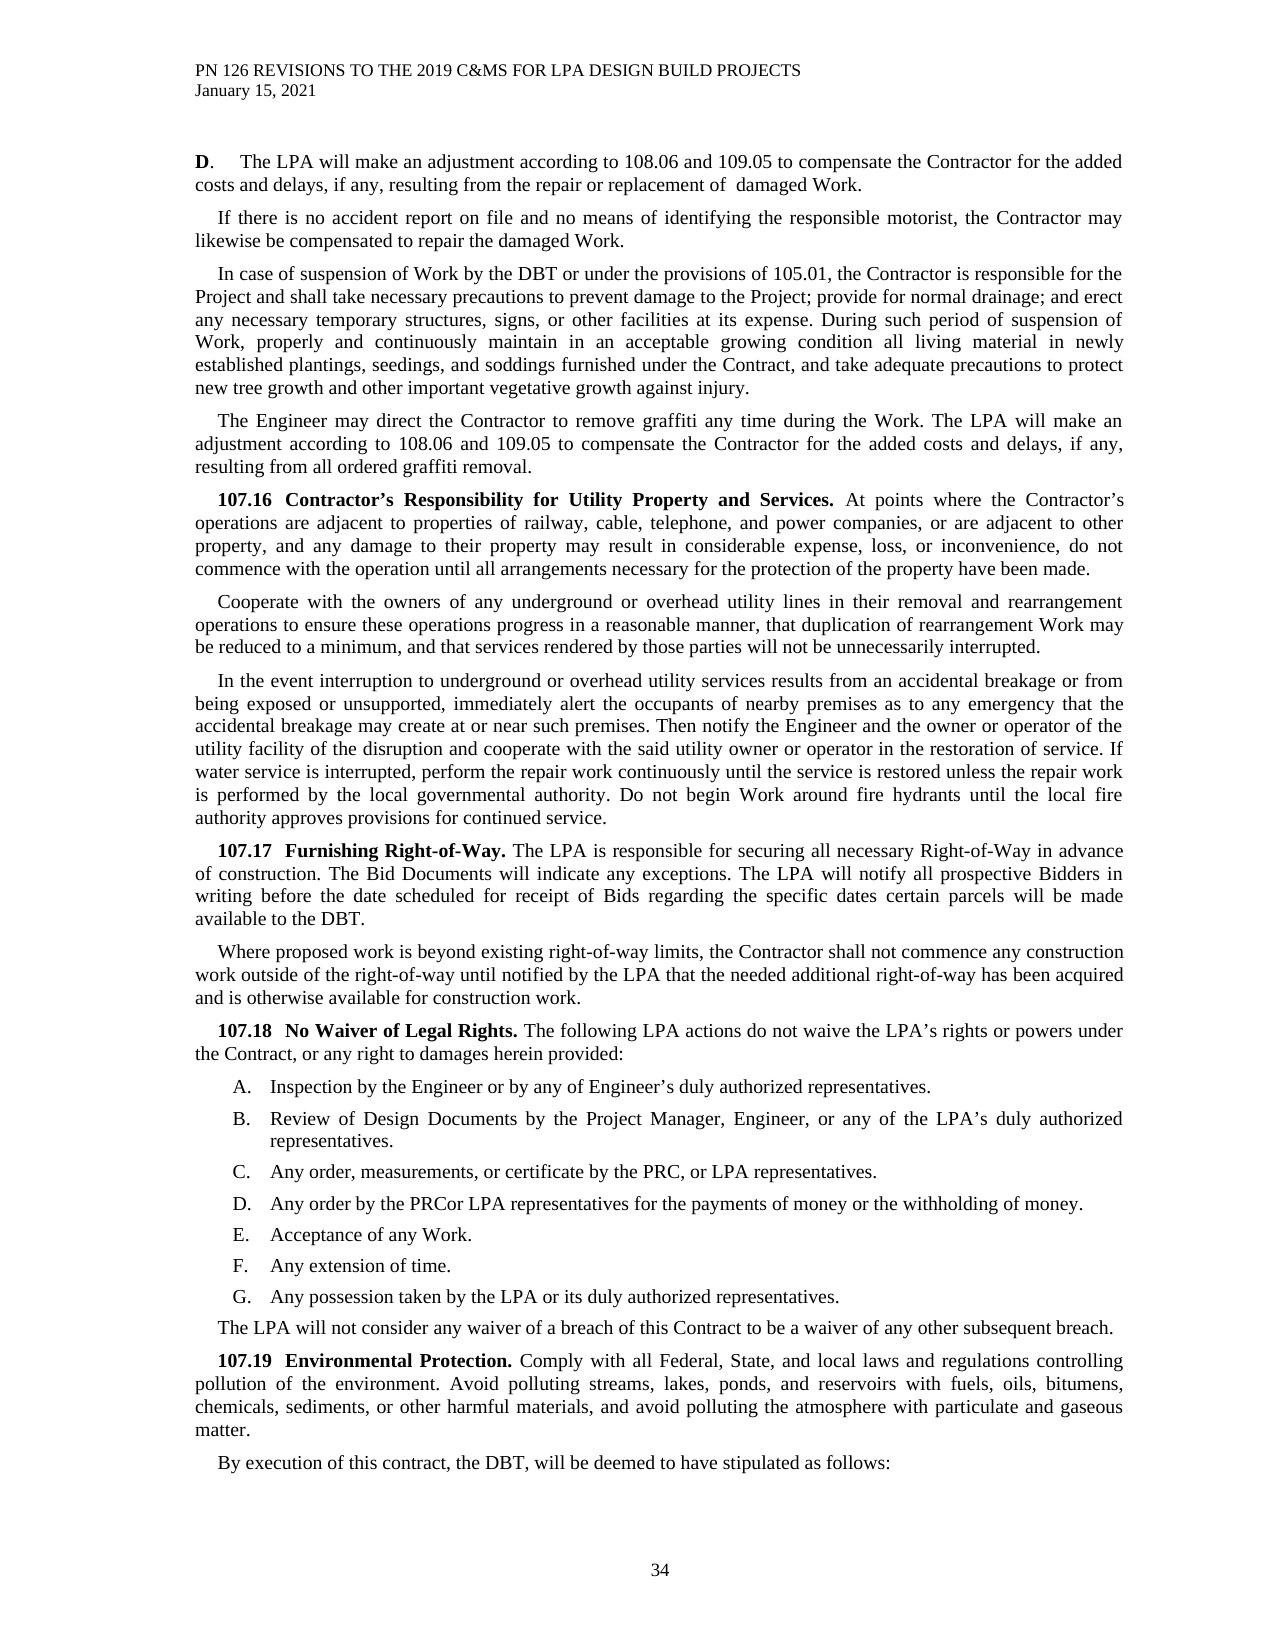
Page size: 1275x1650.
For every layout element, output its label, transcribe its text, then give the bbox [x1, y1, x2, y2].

list Any order, measurements, or certificate by the PRC, or LPA representatives. [232, 1161, 1125, 1183]
list Any possession taken by the LPA or its duly authorized representatives. [232, 1285, 1125, 1308]
text By execution of this contract, the DBT, will be deemed to have stipulated as follows: [195, 1451, 1125, 1474]
list Acceptance of any Work. [232, 1223, 1125, 1246]
list Any order by the PRCor LPA representatives for the payments of money or the withholding of money. [232, 1192, 1125, 1214]
text 107.17 Furnishing Right-of-Way. The LPA is responsible for securing all necessary Right-of-Way in advance of construction. The Bid Documents will indicate any exceptions. The LPA will notify all prospective Bidders in writing before the date scheduled for receipt of Bids regarding the specific dates certain parcels will be made available to the DBT. [195, 839, 1125, 930]
text Cooperate with the owners of any underground or overhead utility lines in their removal and rearrangement operations to ensure these operations progress in a reasonable manner, that duplication of rearrangement Work may be reduced to a minimum, and that services rendered by those parties will not be unnecessarily interrupted. [195, 590, 1125, 658]
list Inspection by the Engineer or by any of Engineer’s duly authorized representatives. [232, 1075, 1125, 1098]
text 107.16 Contractor’s Responsibility for Utility Property and Services. At points where the Contractor’s operations are adjacent to properties of railway, cable, telephone, and power companies, or are adjacent to other property, and any damage to their property may result in considerable expense, loss, or inconvenience, do not commence with the operation until all arrangements necessary for the protection of the property have been made. [195, 488, 1125, 579]
text If there is no accident report on file and no means of identifying the responsible motorist, the Contractor may likewise be compensated to repair the damaged Work. [195, 206, 1125, 252]
text The LPA will not consider any waiver of a breach of this Contract to be a waiver of any other subsequent breach. [195, 1316, 1125, 1339]
text In the event interruption to underground or overhead utility services results from an accidental breakage or from being exposed or unsupported, immediately alert the occupants of nearby premises as to any emergency that the accidental breakage may create at or near such premises. Then notify the Engineer and the owner or operator of the utility facility of the disruption and cooperate with the said utility owner or operator in the restoration of service. If water service is interrupted, perform the repair work continuously until the service is restored unless the repair work is performed by the local governmental authority. Do not begin Work around fire hydrants until the local fire authority approves provisions for continued service. [195, 669, 1125, 828]
list Review of Design Documents by the Project Manager, Engineer, or any of the LPA’s duly authorized representatives. [232, 1107, 1125, 1152]
text The Engineer may direct the Contractor to remove graffiti any time during the Work. The LPA will make an adjustment according to 108.06 and 109.05 to compensate the Contractor for the added costs and delays, if any, resulting from all ordered graffiti removal. [195, 409, 1125, 478]
text 107.19 Environmental Protection. Comply with all Federal, State, and local laws and regulations controlling pollution of the environment. Avoid polluting streams, lakes, ponds, and reservoirs with fuels, oils, bitumens, chemicals, sediments, or other harmful materials, and avoid polluting the atmosphere with particulate and gaseous matter. [195, 1349, 1125, 1441]
text Where proposed work is beyond existing right-of-way limits, the Contractor shall not commence any construction work outside of the right-of-way until notified by the LPA that the needed additional right-of-way has been acquired and is otherwise available for construction work. [195, 941, 1125, 1009]
text In case of suspension of Work by the DBT or under the provisions of 105.01, the Contractor is responsible for the Project and shall take necessary precautions to prevent damage to the Project; provide for normal drainage; and erect any necessary temporary structures, signs, or other facilities at its expense. During such period of suspension of Work, properly and continuously maintain in an acceptable growing condition all living material in newly established plantings, seedings, and soddings furnished under the Contract, and take adequate precautions to protect new tree growth and other important vegetative growth against injury. [195, 262, 1125, 399]
text 107.18 No Waiver of Legal Rights. The following LPA actions do not waive the LPA’s rights or powers under the Contract, or any right to damages herein provided: [195, 1019, 1125, 1065]
text D. The LPA will make an adjustment according to 108.06 and 109.05 to compensate the Contractor for the added costs and delays, if any, resulting from the repair or replacement of damaged Work. [195, 150, 1125, 196]
list Any extension of time. [232, 1254, 1125, 1277]
